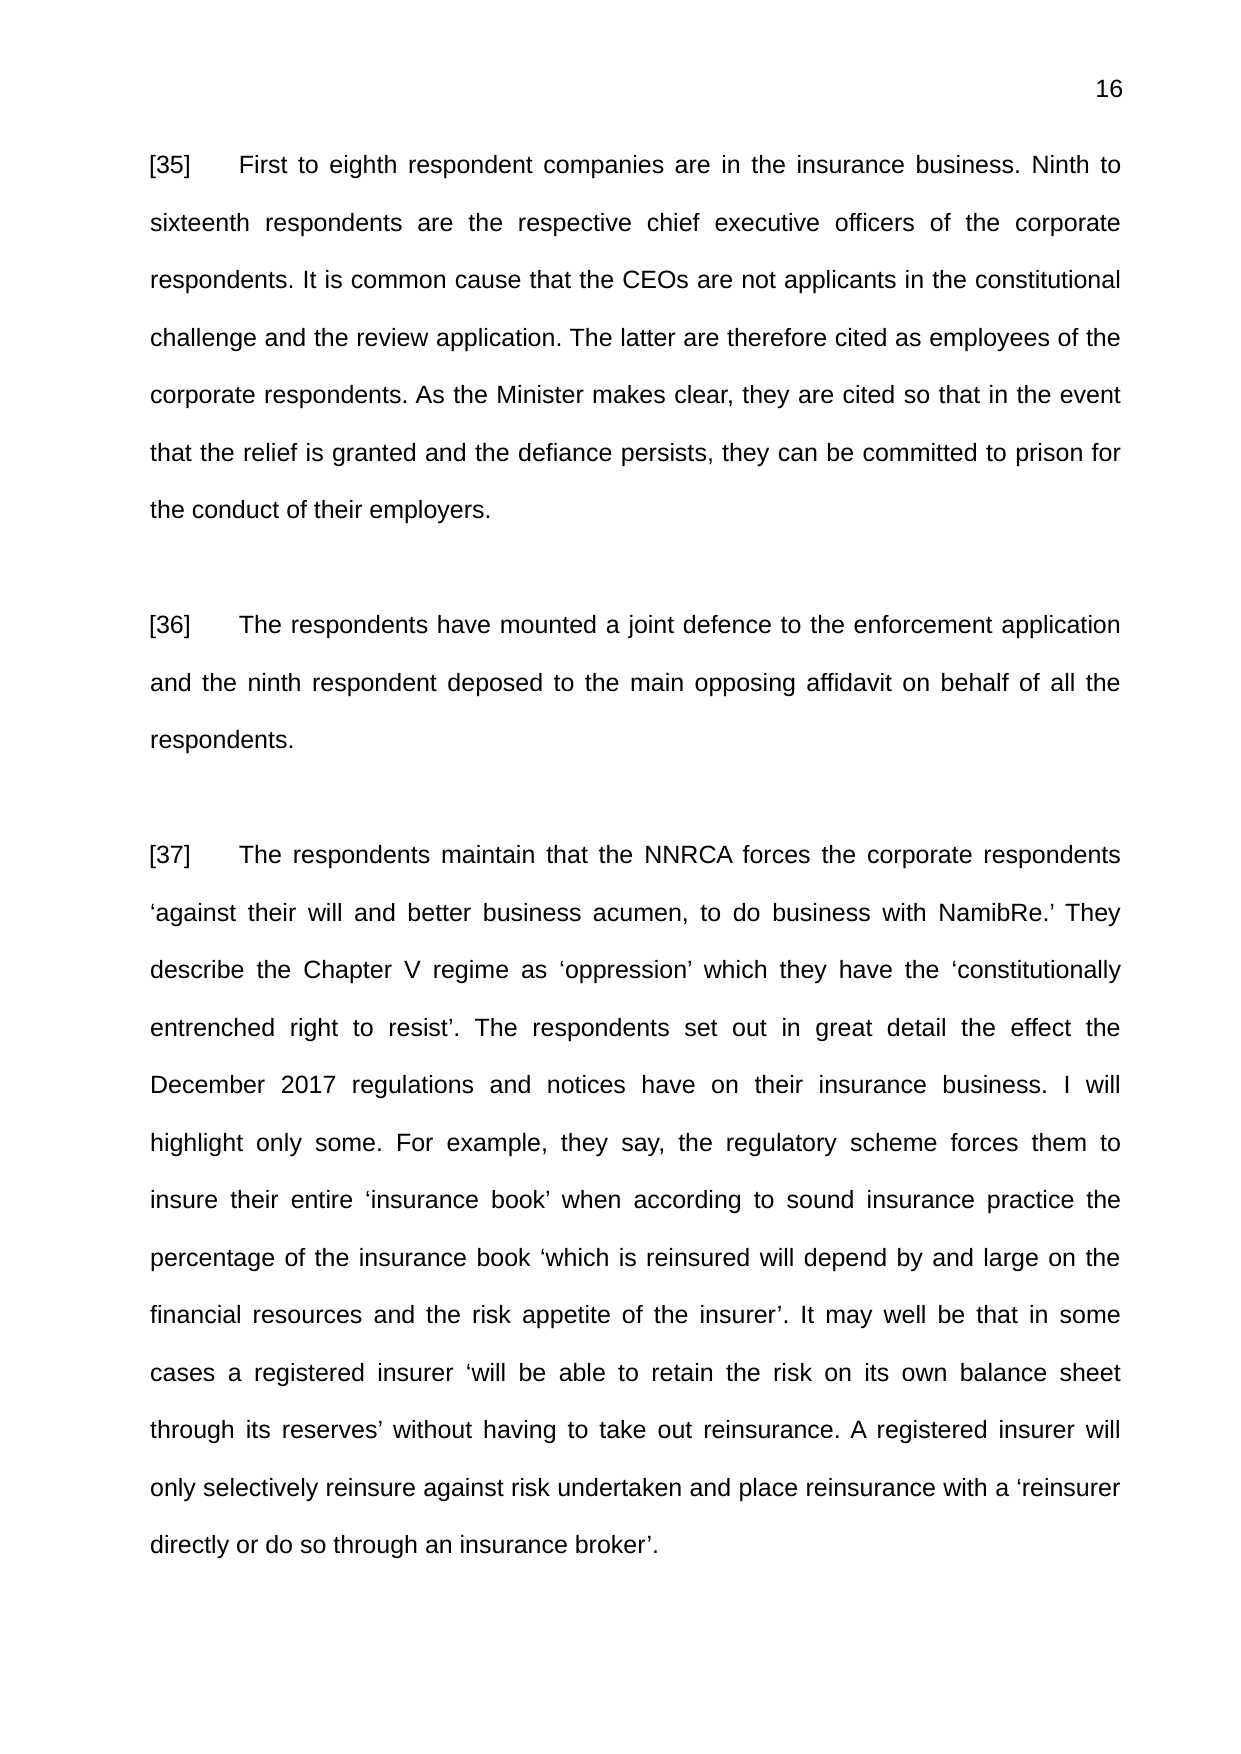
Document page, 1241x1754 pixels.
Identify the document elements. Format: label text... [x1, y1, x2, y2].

list The respondents maintain that the NNRCA forces the corporate respondents ‘against their will and better business acumen, to do business with NamibRe.’ They describe the Chapter V regime as ‘oppression’ which they have the ‘constitutionally entrenched right to resist’. The respondents set out in great detail the effect the December 2017 regulations and notices have on their insurance business. I will highlight only some. For example, they say, the regulatory scheme forces them to insure their entire ‘insurance book’ when according to sound insurance practice the percentage of the insurance book ‘which is reinsured will depend by and large on the financial resources and the risk appetite of the insurer’. It may well be that in some cases a registered insurer ‘will be able to retain the risk on its own balance sheet through its reserves’ without having to take out reinsurance. A registered insurer will only selectively reinsure against risk undertaken and place reinsurance with a ‘reinsurer directly or do so through an insurance broker’. [149, 840, 1123, 1559]
list The respondents have mounted a joint defence to the enforcement application and the ninth respondent deposed to the main opposing affidavit on behalf of all the respondents. [149, 610, 1123, 754]
list First to eighth respondent companies are in the insurance business. Ninth to sixteenth respondents are the respective chief executive officers of the corporate respondents. It is common cause that the CEOs are not applicants in the constitutional challenge and the review application. The latter are therefore cited as employees of the corporate respondents. As the Minister makes clear, they are cited so that in the event that the relief is granted and the defiance persists, they can be committed to prison for the conduct of their employers. [149, 150, 1123, 524]
